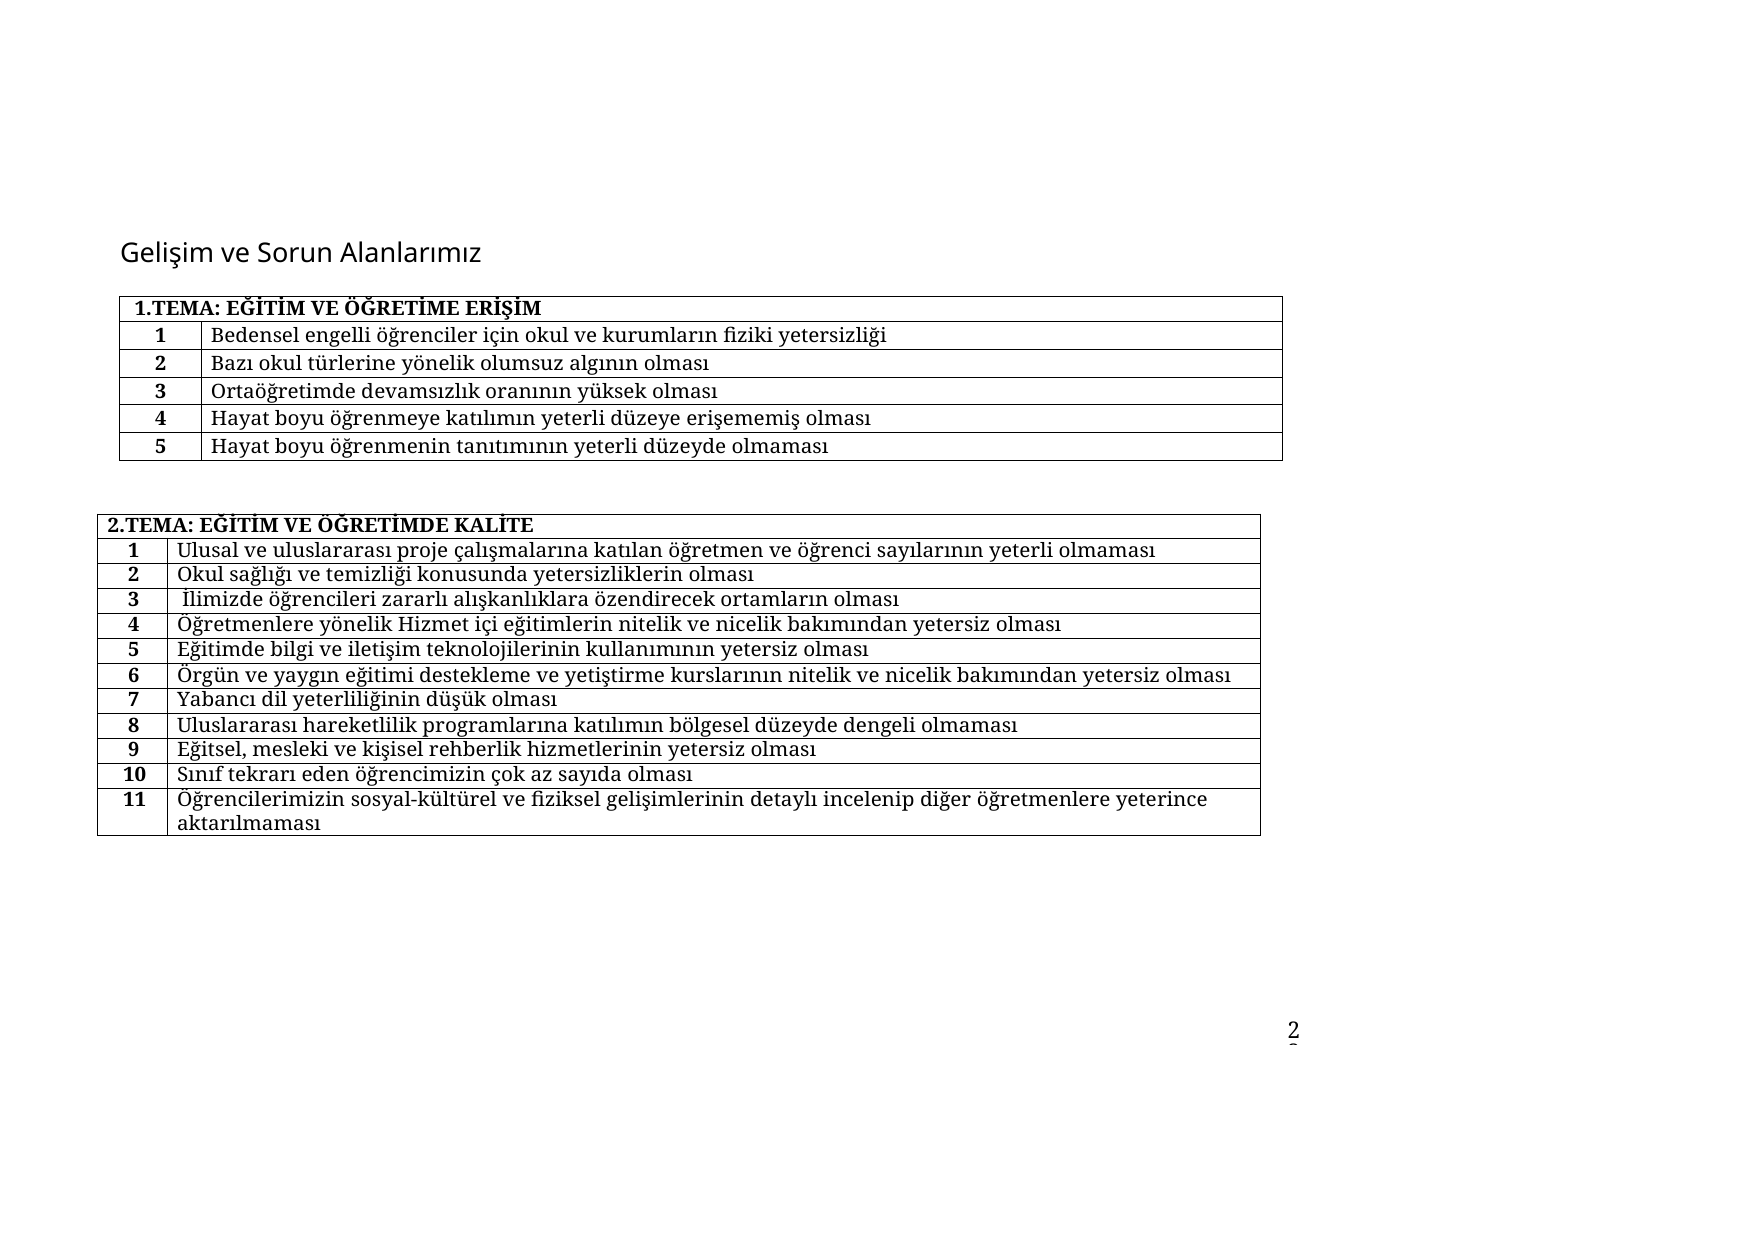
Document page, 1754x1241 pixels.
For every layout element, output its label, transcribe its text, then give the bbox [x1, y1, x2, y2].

table_cell Eğitsel, mesleki ve kişisel rehberlik hizmetlerinin yetersiz olması [168, 739, 1260, 762]
table_cell 4 [98, 614, 167, 637]
table_cell Öğretmenlere yönelik Hizmet içi eğitimlerin nitelik ve nicelik bakımından yetersiz olması [168, 614, 1260, 637]
table_cell Bedensel engelli öğrenciler için okul ve kurumların fiziki yetersizliği [202, 322, 1282, 349]
table_cell Hayat boyu öğrenmenin tanıtımının yeterli düzeyde olmaması [202, 433, 1282, 459]
table_cell 3 [120, 378, 201, 404]
table_cell Uluslararası hareketlilik programlarına katılımın bölgesel düzeyde dengeli olmaması [168, 714, 1260, 737]
table_cell 5 [120, 433, 201, 459]
table_cell Okul sağlığı ve temizliği konusunda yetersizliklerin olması [168, 564, 1260, 587]
table_cell 8 [98, 714, 167, 737]
table_cell 9 [98, 739, 167, 762]
subtitle Gelişim ve Sorun Alanlarımız [120, 234, 1754, 271]
table_cell 2 [120, 350, 201, 377]
table_cell Ortaöğretimde devamsızlık oranının yüksek olması [202, 378, 1282, 404]
table_cell Eğitimde bilgi ve iletişim teknolojilerinin kullanımının yetersiz olması [168, 639, 1260, 663]
table_cell Yabancı dil yeterliliğinin düşük olması [168, 689, 1260, 713]
table_cell 3 [98, 589, 167, 613]
table_cell İlimizde öğrencileri zararlı alışkanlıklara özendirecek ortamların olması [168, 589, 1260, 613]
table_cell Öğrencilerimizin sosyal-kültürel ve fiziksel gelişimlerinin detaylı incelenip diğer öğretmenlere yeterince aktarılmaması [168, 789, 1260, 834]
table_cell 5 [98, 639, 167, 663]
table_cell 1 [120, 322, 201, 349]
table_cell Hayat boyu öğrenmeye katılımın yeterli düzeye erişememiş olması [202, 405, 1282, 432]
table_cell Ulusal ve uluslararası proje çalışmalarına katılan öğretmen ve öğrenci sayılarının yeterli olmaması [168, 539, 1260, 563]
table_cell 1 [98, 539, 167, 563]
table_cell 11 [98, 789, 167, 834]
table_cell Sınıf tekrarı eden öğrencimizin çok az sayıda olması [168, 764, 1260, 787]
table_cell 7 [98, 689, 167, 713]
table_cell Örgün ve yaygın eğitimi destekleme ve yetiştirme kurslarının nitelik ve nicelik bakımından yetersiz olması [168, 664, 1260, 687]
table_header 2.TEMA: EĞİTİM VE ÖĞRETİMDE KALİTE [98, 515, 1260, 538]
table_cell Bazı okul türlerine yönelik olumsuz algının olması [202, 350, 1282, 377]
table_cell 4 [120, 405, 201, 432]
table_cell 10 [98, 764, 167, 787]
table_header 1.TEMA: EĞİTİM VE ÖĞRETİME ERİŞİM [120, 297, 1282, 321]
table_cell 2 [98, 564, 167, 587]
table_cell 6 [98, 664, 167, 687]
